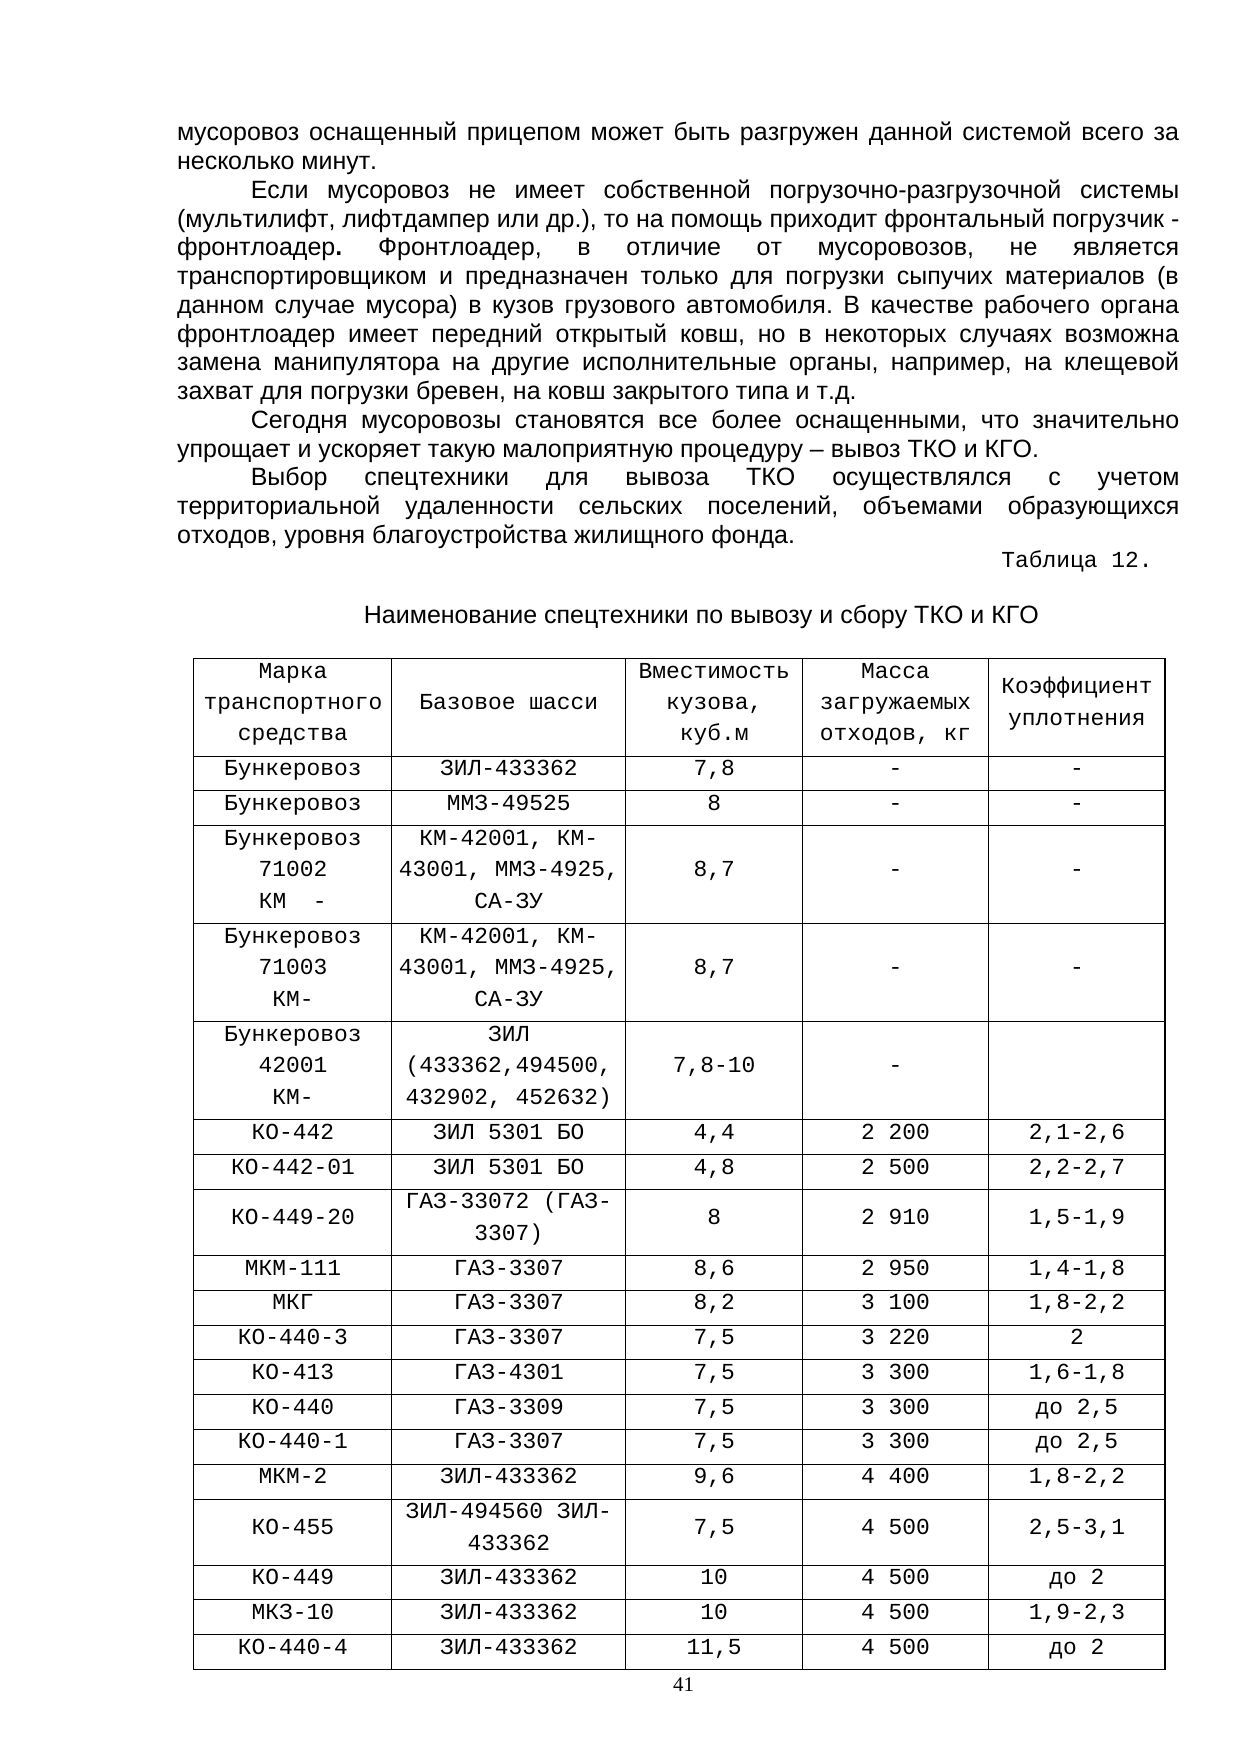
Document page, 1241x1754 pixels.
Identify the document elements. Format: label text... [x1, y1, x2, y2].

table_cell 8,7 [626, 924, 802, 1021]
table_cell 1,6-1,8 [989, 1360, 1164, 1394]
table_cell 8,2 [626, 1291, 802, 1324]
table_cell 3 300 [803, 1430, 988, 1464]
table_cell ГАЗ-3307 [392, 1256, 625, 1290]
table_header Марка транспортного средства [194, 659, 391, 756]
table_cell 7,8 [626, 757, 802, 790]
table_cell 11,5 [626, 1635, 802, 1669]
table_cell КМ-42001, КМ-43001, ММЗ-4925, СА-ЗУ [392, 924, 625, 1021]
table_cell 2,2-2,7 [989, 1155, 1164, 1189]
table_cell до 2,5 [989, 1395, 1164, 1429]
table_cell КО-440-4 [194, 1635, 391, 1669]
table_header Коэффициент уплотнения [989, 659, 1164, 756]
table_cell ЗИЛ-494560 ЗИЛ-433362 [392, 1500, 625, 1564]
table_cell Бункеровоз 71002 КМ - [194, 826, 391, 923]
table_cell ММЗ-49525 [392, 791, 625, 825]
table_cell 4 500 [803, 1600, 988, 1634]
table_cell ГАЗ-3307 [392, 1326, 625, 1359]
table_cell КО-440-1 [194, 1430, 391, 1464]
table_cell [989, 1022, 1164, 1119]
table_cell ГАЗ-3309 [392, 1395, 625, 1429]
table_cell 7,5 [626, 1500, 802, 1564]
table_cell 1,8-2,2 [989, 1465, 1164, 1498]
table_cell КМ-42001, КМ-43001, ММЗ-4925, СА-ЗУ [392, 826, 625, 923]
table_cell Бункеровоз 71003 КМ- [194, 924, 391, 1021]
text Сегодня мусоровозы становятся все более оснащенными, что значительно упрощает и ускоряет такую малоприятную процедуру – вывоз ТКО и КГО. [177, 405, 1180, 462]
table_cell ЗИЛ 5301 БО [392, 1120, 625, 1154]
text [177, 117, 1180, 175]
table_cell - [803, 924, 988, 1021]
text Таблица 12. [177, 549, 1152, 574]
table_cell до 2 [989, 1566, 1164, 1599]
table_cell 2 950 [803, 1256, 988, 1290]
table_cell - [989, 826, 1164, 923]
table_cell МКЗ-10 [194, 1600, 391, 1634]
table_cell КО-449-20 [194, 1190, 391, 1255]
table_cell 4 400 [803, 1465, 988, 1498]
table_cell - [803, 791, 988, 825]
table_cell 4 500 [803, 1635, 988, 1669]
table_cell 10 [626, 1566, 802, 1599]
table_cell до 2 [989, 1635, 1164, 1669]
table_cell Бункеровоз 42001 КМ- [194, 1022, 391, 1119]
table_cell 8,6 [626, 1256, 802, 1290]
table_cell - [989, 791, 1164, 825]
table_cell 2 [989, 1326, 1164, 1359]
table_cell до 2,5 [989, 1430, 1164, 1464]
table_cell КО-455 [194, 1500, 391, 1564]
text Если мусоровоз не имеет собственной погрузочно-разгрузочной системы (мультилифт, лифтдампер или др.), то на помощь приходит фронтальный погрузчик - фронтлоадер. Фронтлоадер, в отличие от мусоровозов, не является транспортировщиком и предназначен только для погрузки сыпучих материалов (в данном случае мусора) в кузов грузового автомобиля. В качестве рабочего органа фронтлоадер имеет передний открытый ковш, но в некоторых случаях возможна замена манипулятора на другие исполнительные органы, например, на клещевой захват для погрузки бревен, на ковш закрытого типа и т.д. [177, 175, 1180, 405]
table_header Масса загружаемых отходов, кг [803, 659, 988, 756]
table_cell ЗИЛ-433362 [392, 1635, 625, 1669]
table_cell 2 200 [803, 1120, 988, 1154]
table_cell МКМ-2 [194, 1465, 391, 1498]
table_cell 2,5-3,1 [989, 1500, 1164, 1564]
table_cell 4 500 [803, 1500, 988, 1564]
table_cell 1,9-2,3 [989, 1600, 1164, 1634]
table_cell 7,5 [626, 1430, 802, 1464]
table_cell - [989, 757, 1164, 790]
table_cell 8 [626, 1190, 802, 1255]
table_cell ЗИЛ-433362 [392, 757, 625, 790]
table_cell 2,1-2,6 [989, 1120, 1164, 1154]
table_cell 7,5 [626, 1360, 802, 1394]
table_cell 7,5 [626, 1326, 802, 1359]
table_cell 1,5-1,9 [989, 1190, 1164, 1255]
table_cell ЗИЛ-433362 [392, 1600, 625, 1634]
table_header Базовое шасси [392, 659, 625, 756]
table_cell ЗИЛ (433362,494500, 432902, 452632) [392, 1022, 625, 1119]
table_cell 3 100 [803, 1291, 988, 1324]
table_cell - [803, 757, 988, 790]
table_cell КО-442-01 [194, 1155, 391, 1189]
table_cell МКМ-111 [194, 1256, 391, 1290]
table_cell ЗИЛ-433362 [392, 1566, 625, 1599]
table_cell 8,7 [626, 826, 802, 923]
table_cell КО-440-3 [194, 1326, 391, 1359]
table_cell 4,4 [626, 1120, 802, 1154]
table_cell 3 220 [803, 1326, 988, 1359]
table_cell 7,5 [626, 1395, 802, 1429]
table_cell 9,6 [626, 1465, 802, 1498]
table_cell - [803, 1022, 988, 1119]
table_cell 1,4-1,8 [989, 1256, 1164, 1290]
table_cell ГАЗ-3307 [392, 1291, 625, 1324]
table_cell Бункеровоз [194, 791, 391, 825]
table_cell МКГ [194, 1291, 391, 1324]
table_cell - [989, 924, 1164, 1021]
table_cell ЗИЛ 5301 БО [392, 1155, 625, 1189]
text Выбор спецтехники для вывоза ТКО осуществлялся с учетом территориальной удаленности сельских поселений, объемами образующихся отходов, уровня благоустройства жилищного фонда. [177, 462, 1180, 549]
table_cell 4,8 [626, 1155, 802, 1189]
table_cell Бункеровоз [194, 757, 391, 790]
table_cell 1,8-2,2 [989, 1291, 1164, 1324]
table_cell КО-440 [194, 1395, 391, 1429]
table_cell - [803, 826, 988, 923]
table_cell КО-442 [194, 1120, 391, 1154]
table_cell 3 300 [803, 1360, 988, 1394]
table_cell 4 500 [803, 1566, 988, 1599]
table_cell ГАЗ-33072 (ГАЗ-3307) [392, 1190, 625, 1255]
table_cell ЗИЛ-433362 [392, 1465, 625, 1498]
table_cell 10 [626, 1600, 802, 1634]
table_header Вместимость кузова, куб.м [626, 659, 802, 756]
table_cell ГАЗ-4301 [392, 1360, 625, 1394]
text Наименование спецтехники по вывозу и сбору ТКО и КГО [177, 601, 1152, 629]
table_cell ГАЗ-3307 [392, 1430, 625, 1464]
table_cell 8 [626, 791, 802, 825]
table_cell 2 910 [803, 1190, 988, 1255]
table_cell 3 300 [803, 1395, 988, 1429]
table_cell 7,8-10 [626, 1022, 802, 1119]
table_cell КО-449 [194, 1566, 391, 1599]
table_cell 2 500 [803, 1155, 988, 1189]
table_cell КО-413 [194, 1360, 391, 1394]
